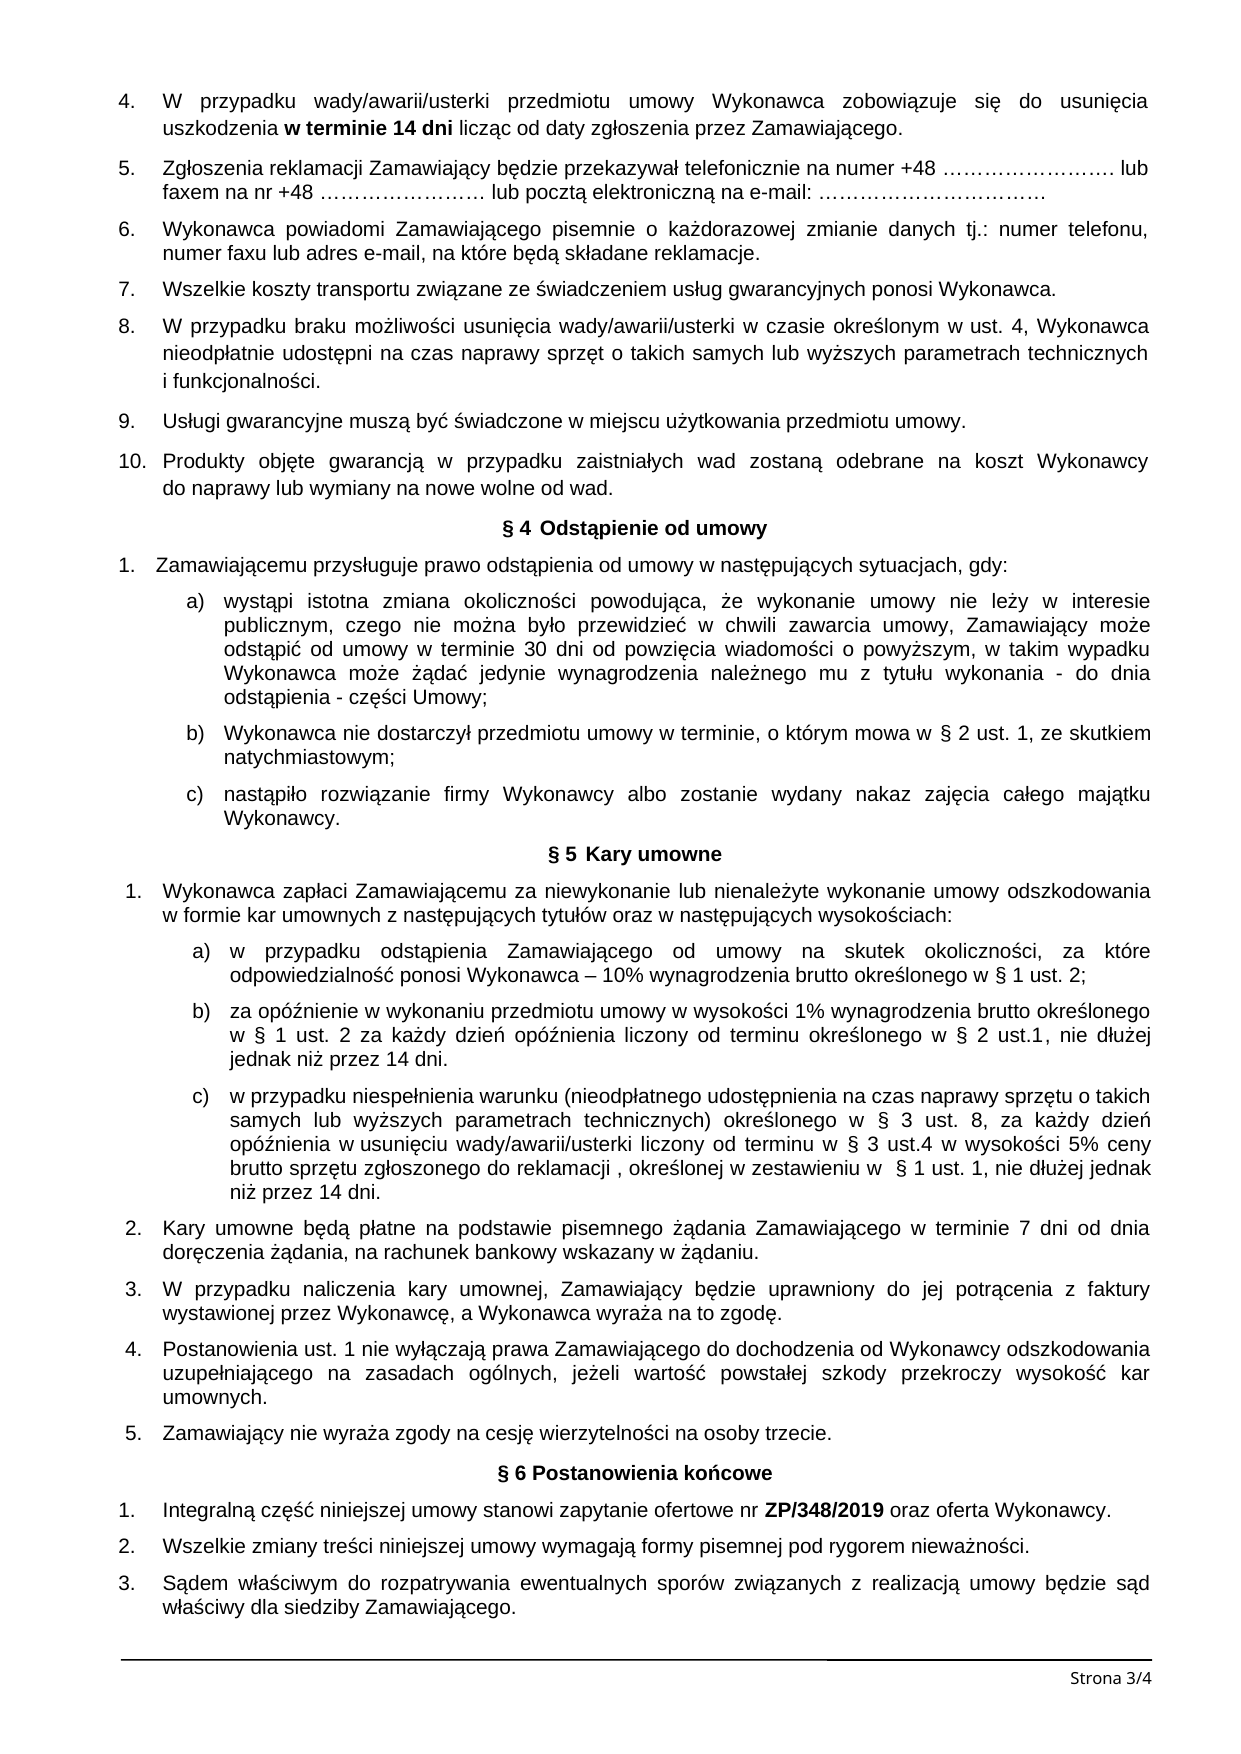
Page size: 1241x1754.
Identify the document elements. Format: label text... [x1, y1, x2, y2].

list W przypadku braku możliwości usunięcia wady/awarii/usterki w czasie określonym w ust. 4, Wykonawca nieodpłatnie udostępni na czas naprawy sprzęt o takich samych lub wyższych parametrach technicznych i funkcjonalności. [118, 313, 1149, 392]
list Wykonawca zapłaci Zamawiającemu za niewykonanie lub nienależyte wykonanie umowy odszkodowania w formie kar umownych z następujących tytułów oraz w następujących wysokościach: [125, 878, 1152, 926]
list Sądem właściwym do rozpatrywania ewentualnych sporów związanych z realizacją umowy będzie sąd właściwy dla siedziby Zamawiającego. [118, 1571, 1152, 1618]
list Zamawiającemu przysługuje prawo odstąpienia od umowy w następujących sytuacjach, gdy: [118, 552, 1152, 576]
list Usługi gwarancyjne muszą być świadczone w miejscu użytkowania przedmiotu umowy. [118, 408, 1149, 432]
list nastąpiło rozwiązanie firmy Wykonawcy albo zostanie wydany nakaz zajęcia całego majątku Wykonawcy. [186, 782, 1152, 829]
list W przypadku naliczenia kary umownej, Zamawiający będzie uprawniony do jej potrącenia z faktury wystawionej przez Wykonawcę, a Wykonawca wyraża na to zgodę. [125, 1276, 1152, 1324]
list Wszelkie zmiany treści niniejszej umowy wymagają formy pisemnej pod rygorem nieważności. [118, 1534, 1152, 1558]
subtitle Odstąpienie od umowy [118, 516, 1152, 540]
list Wykonawca powiadomi Zamawiającego pisemnie o każdorazowej zmianie danych tj.: numer telefonu, numer faxu lub adres e-mail, na które będą składane reklamacje. [118, 217, 1149, 264]
list Zgłoszenia reklamacji Zamawiający będzie przekazywał telefonicznie na numer +48 ……………………. lub faxem na nr +48 …………………… lub pocztą elektroniczną na e-mail: …………………………… [118, 156, 1149, 204]
list Kary umowne będą płatne na podstawie pisemnego żądania Zamawiającego w terminie 7 dni od dnia doręczenia żądania, na rachunek bankowy wskazany w żądaniu. [125, 1216, 1152, 1264]
list Postanowienia ust. 1 nie wyłączają prawa Zamawiającego do dochodzenia od Wykonawcy odszkodowania uzupełniającego na zasadach ogólnych, jeżeli wartość powstałej szkody przekroczy wysokość kar umownych. [125, 1337, 1152, 1409]
list Wszelkie koszty transportu związane ze świadczeniem usług gwarancyjnych ponosi Wykonawca. [118, 277, 1149, 301]
list W przypadku wady/awarii/usterki przedmiotu umowy Wykonawca zobowiązuje się do usunięcia uszkodzenia w terminie 14 dni licząc od daty zgłoszenia przez Zamawiającego. [118, 89, 1149, 140]
list Wykonawca nie dostarczył przedmiotu umowy w terminie, o którym mowa w § 2 ust. 1, ze skutkiem natychmiastowym; [186, 721, 1152, 769]
list Zamawiający nie wyraża zgody na cesję wierzytelności na osoby trzecie. [125, 1421, 1152, 1445]
text § 6 Postanowienia końcowe [118, 1461, 1152, 1485]
subtitle Kary umowne [118, 842, 1152, 866]
list w przypadku niespełnienia warunku (nieodpłatnego udostępnienia na czas naprawy sprzętu o takich samych lub wyższych parametrach technicznych) określonego w § 3 ust. 8, za każdy dzień opóźnienia w usunięciu wady/awarii/usterki liczony od terminu w § 3 ust.4 w wysokości 5% ceny brutto sprzętu zgłoszonego do reklamacji , określonej w zestawieniu w § 1 ust. 1, nie dłużej jednak niż przez 14 dni. [192, 1084, 1152, 1203]
list Produkty objęte gwarancją w przypadku zaistniałych wad zostaną odebrane na koszt Wykonawcy do naprawy lub wymiany na nowe wolne od wad. [118, 448, 1149, 500]
list wystąpi istotna zmiana okoliczności powodująca, że wykonanie umowy nie leży w interesie publicznym, czego nie można było przewidzieć w chwili zawarcia umowy, Zamawiający może odstąpić od umowy w terminie 30 dni od powzięcia wiadomości o powyższym, w takim wypadku Wykonawca może żądać jedynie wynagrodzenia należnego mu z tytułu wykonania - do dnia odstąpienia - części Umowy; [186, 589, 1152, 709]
list Integralną część niniejszej umowy stanowi zapytanie ofertowe nr ZP/348/2019 oraz oferta Wykonawcy. [118, 1498, 1152, 1522]
list za opóźnienie w wykonaniu przedmiotu umowy w wysokości 1% wynagrodzenia brutto określonego w § 1 ust. 2 za każdy dzień opóźnienia liczony od terminu określonego w § 2 ust.1, nie dłużej jednak niż przez 14 dni. [192, 999, 1152, 1071]
list w przypadku odstąpienia Zamawiającego od umowy na skutek okoliczności, za które odpowiedzialność ponosi Wykonawca – 10% wynagrodzenia brutto określonego w § 1 ust. 2; [192, 939, 1152, 987]
